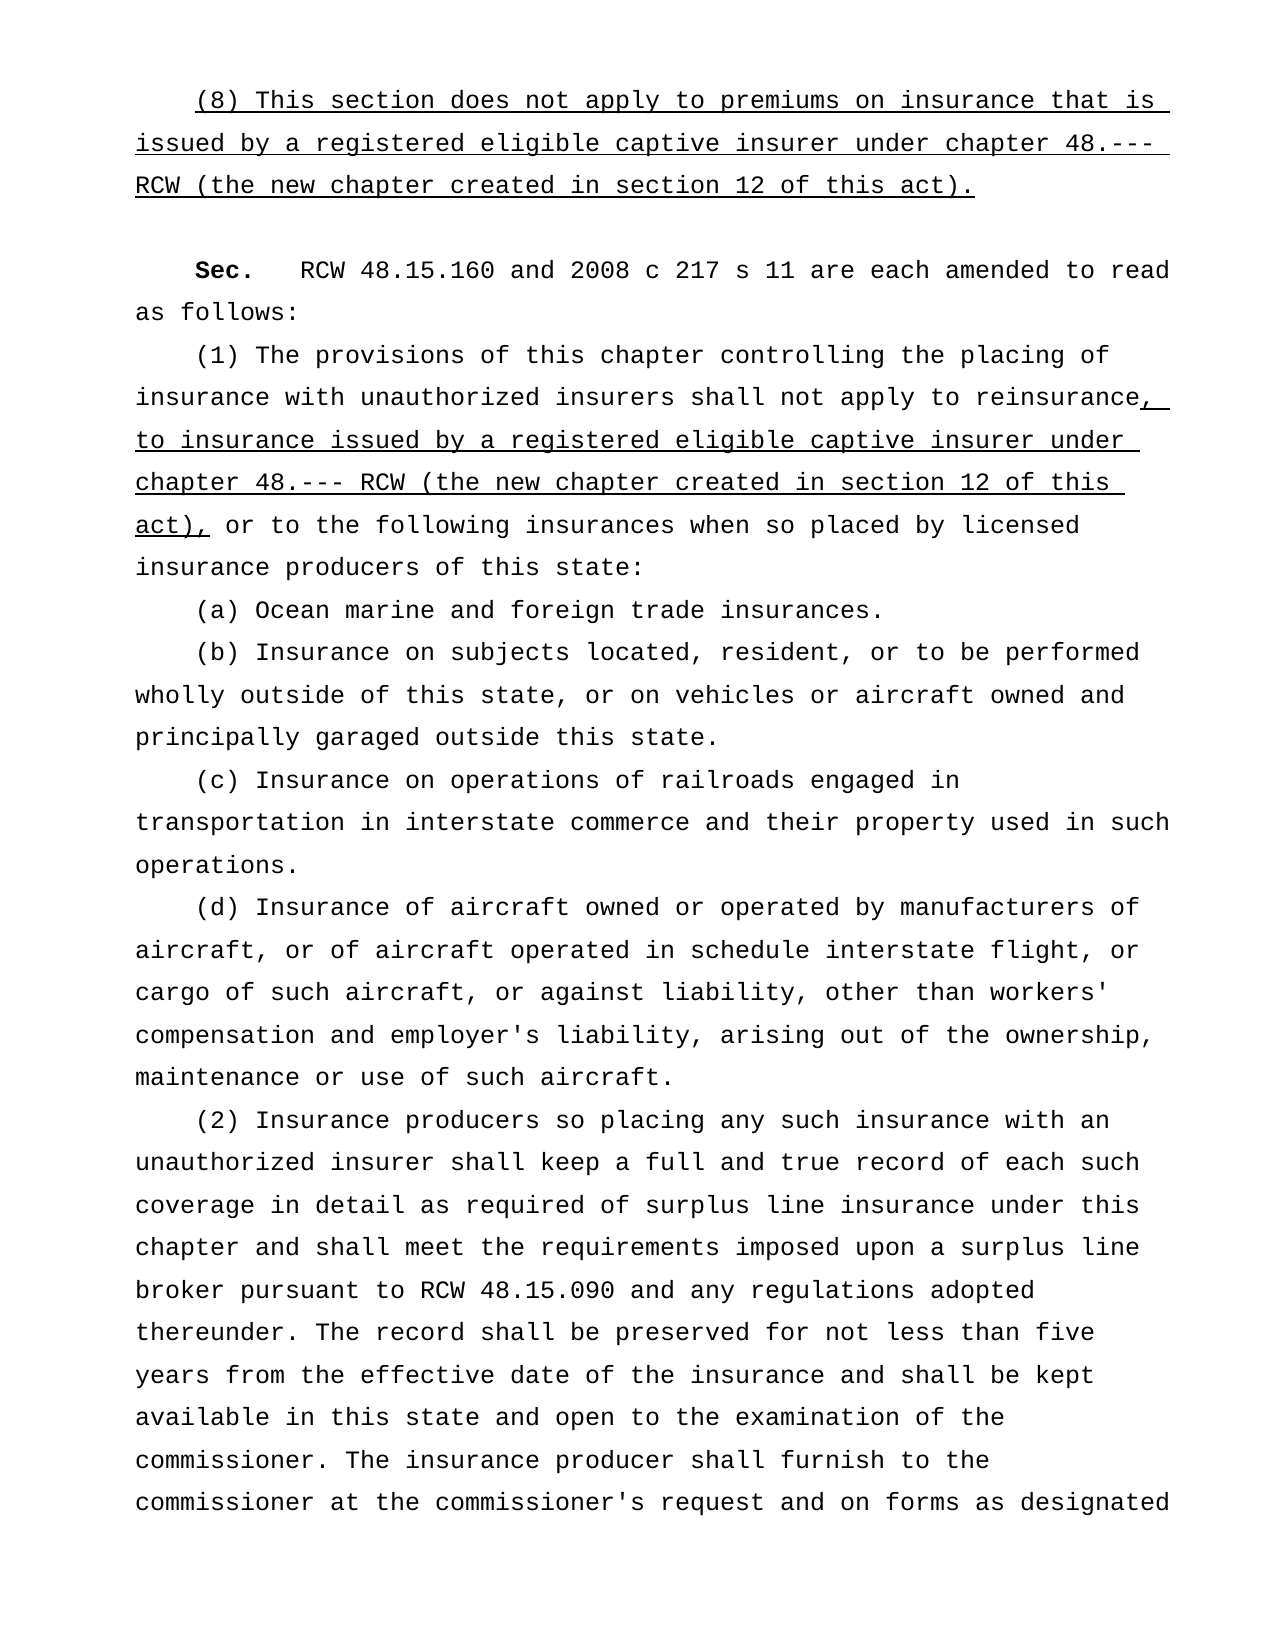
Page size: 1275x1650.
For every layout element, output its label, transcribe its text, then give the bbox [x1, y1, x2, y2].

text (8) This section does not apply to premiums on insurance that is issued by a registered eligible captive insurer under chapter 48.--- RCW (the new chapter created in section 12 of this act). [135, 75, 1170, 154]
text (b) Insurance on subjects located, resident, or to be performed wholly outside of this state, or on vehicles or aircraft owned and principally garaged outside this state. [135, 627, 1170, 754]
text (1) The provisions of this chapter controlling the placing of insurance with unauthorized insurers shall not apply to reinsurance, to insurance issued by a registered eligible captive insurer under chapter 48.--- RCW (the new chapter created in section 12 of this act), or to the following insurances when so placed by licensed insurance producers of this state: [135, 329, 1170, 584]
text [135, 1094, 1170, 1519]
text (c) Insurance on operations of railroads engaged in transportation in interstate commerce and their property used in such operations. [135, 754, 1170, 882]
text (d) Insurance of aircraft owned or operated by manufacturers of aircraft, or of aircraft operated in schedule interstate flight, or cargo of such aircraft, or against liability, other than workers' compensation and employer's liability, arising out of the ownership, maintenance or use of such aircraft. [135, 882, 1170, 1094]
text (8) This section does not apply to premiums on insurance that is issued by a registered eligible captive insurer under chapter 48.--- RCW (the new chapter created in section 12 of this act). [135, 155, 1170, 202]
text Sec. RCW 48.15.160 and 2008 c 217 s 11 are each amended to read as follows: [135, 244, 1170, 329]
text (a) Ocean marine and foreign trade insurances. [135, 584, 1170, 627]
